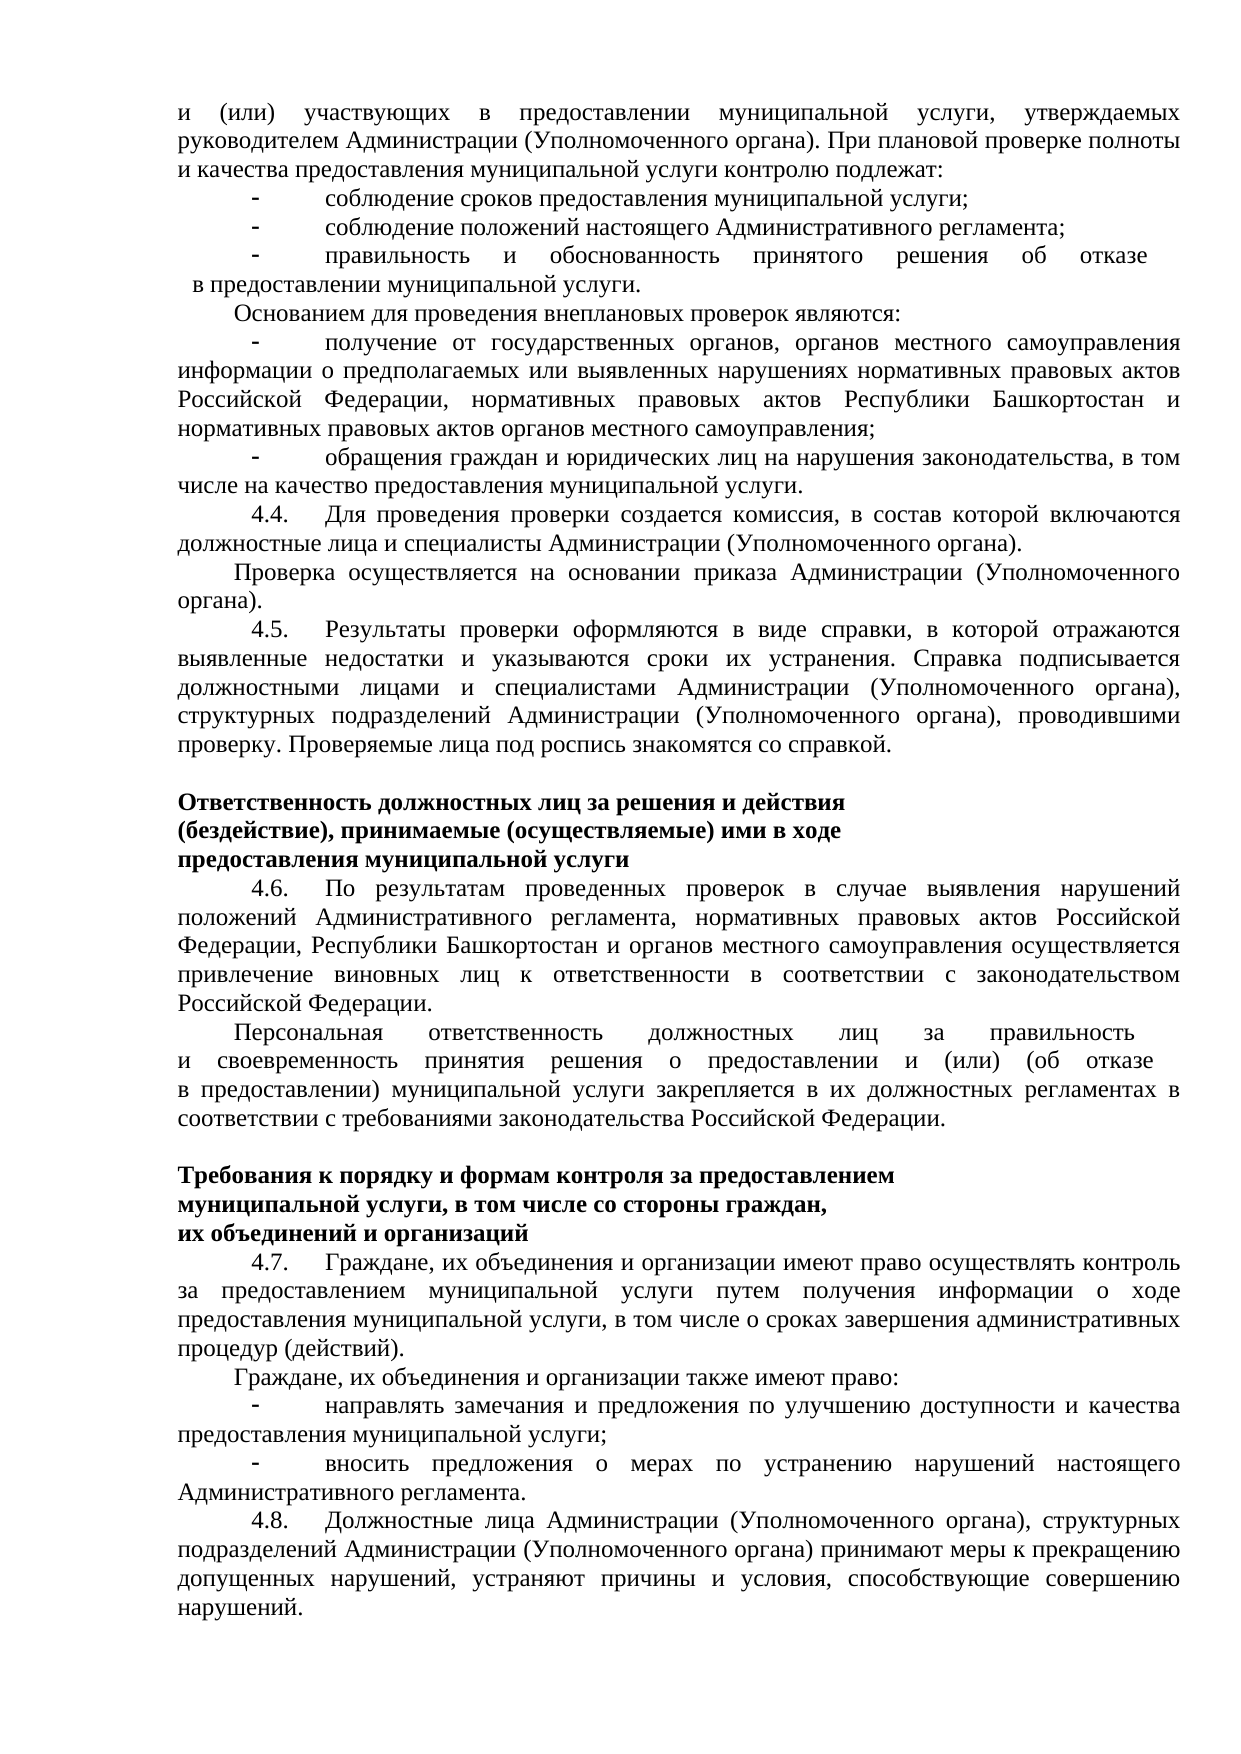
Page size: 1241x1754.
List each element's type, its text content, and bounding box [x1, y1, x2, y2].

list правильность и обоснованность принятого решения об отказе в предоставлении муниципальной услуги. [192, 240, 1181, 298]
list направлять замечания и предложения по улучшению доступности и качества предоставления муниципальной услуги; [177, 1390, 1181, 1448]
list соблюдение сроков предоставления муниципальной услуги; [192, 183, 1181, 212]
list Должностные лица Администрации (Уполномоченного органа), структурных подразделений Администрации (Уполномоченного органа) принимают меры к прекращению допущенных нарушений, устраняют причины и условия, способствующие совершению нарушений. [177, 1505, 1181, 1620]
list Граждане, их объединения и организации имеют право осуществлять контроль за предоставлением муниципальной услуги путем получения информации о ходе предоставления муниципальной услуги, в том числе о сроках завершения административных процедур (действий). [177, 1247, 1181, 1362]
text предоставления муниципальной услуги [177, 844, 1181, 873]
list обращения граждан и юридических лиц на нарушения законодательства, в том числе на качество предоставления муниципальной услуги. [177, 442, 1181, 499]
text их объединений и организаций [177, 1218, 1181, 1247]
list получение от государственных органов, органов местного самоуправления информации о предполагаемых или выявленных нарушениях нормативных правовых актов Российской Федерации, нормативных правовых актов Республики Башкортостан и нормативных правовых актов органов местного самоуправления; [177, 327, 1181, 442]
text Ответственность должностных лиц за решения и действия [177, 787, 1181, 815]
text муниципальной услуги, в том числе со стороны граждан, [177, 1189, 1181, 1218]
list Результаты проверки оформляются в виде справки, в которой отражаются выявленные недостатки и указываются сроки их устранения. Справка подписывается должностными лицами и специалистами Администрации (Уполномоченного органа), структурных подразделений Администрации (Уполномоченного органа), проводившими проверку. Проверяемые лица под роспись знакомятся со справкой. [177, 614, 1181, 758]
list соблюдение положений настоящего Административного регламента; [192, 212, 1181, 240]
text Основанием для проведения внеплановых проверок являются: [177, 298, 1181, 327]
text Проверка осуществляется на основании приказа Администрации (Уполномоченного органа). [177, 557, 1181, 614]
list вносить предложения о мерах по устранению нарушений настоящего Административного регламента. [177, 1448, 1181, 1505]
text Граждане, их объединения и организации также имеют право: [177, 1362, 1181, 1390]
list Для проведения проверки создается комиссия, в состав которой включаются должностные лица и специалисты Администрации (Уполномоченного органа). [177, 499, 1181, 557]
list По результатам проведенных проверок в случае выявления нарушений положений Административного регламента, нормативных правовых актов Российской Федерации, Республики Башкортостан и органов местного самоуправления осуществляется привлечение виновных лиц к ответственности в соответствии с законодательством Российской Федерации. [177, 873, 1181, 1017]
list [177, 97, 1181, 183]
text Персональная ответственность должностных лиц за правильность и своевременность принятия решения о предоставлении и (или) (об отказе в предоставлении) муниципальной услуги закрепляется в их должностных регламентах в соответствии с требованиями законодательства Российской Федерации. [177, 1017, 1181, 1132]
text (бездействие), принимаемые (осуществляемые) ими в ходе [177, 815, 1181, 844]
text Требования к порядку и формам контроля за предоставлением [177, 1160, 1181, 1189]
